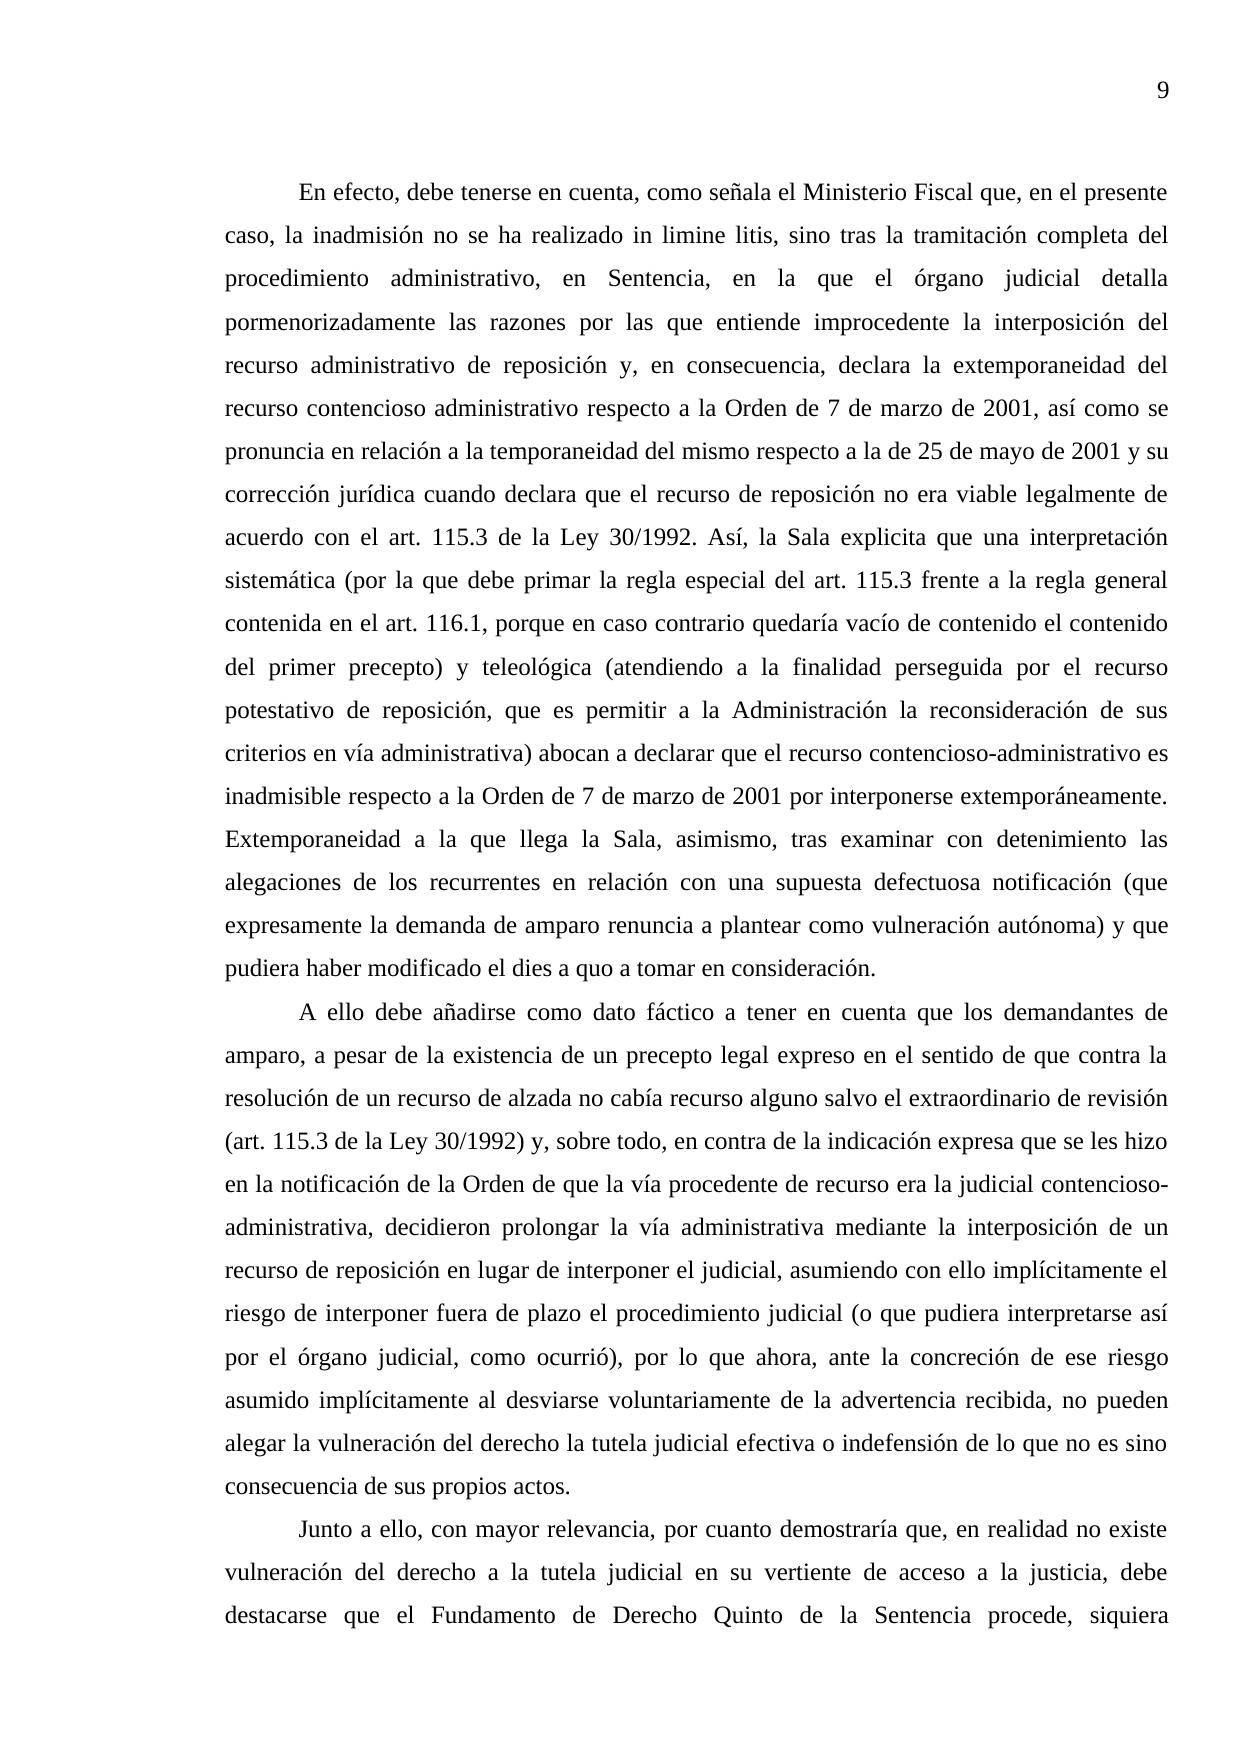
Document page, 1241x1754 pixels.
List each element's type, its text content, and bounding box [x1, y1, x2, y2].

text En efecto, debe tenerse en cuenta, como señala el Ministerio Fiscal que, en el presente caso, la inadmisión no se ha realizado in limine litis, sino tras la tramitación completa del procedimiento administrativo, en Sentencia, en la que el órgano judicial detalla pormenorizadamente las razones por las que entiende improcedente la interposición del recurso administrativo de reposición y, en consecuencia, declara la extemporaneidad del recurso contencioso administrativo respecto a la Orden de 7 de marzo de 2001, así como se pronuncia en relación a la temporaneidad del mismo respecto a la de 25 de mayo de 2001 y su corrección jurídica cuando declara que el recurso de reposición no era viable legalmente de acuerdo con el art. 115.3 de la Ley 30/1992. Así, la Sala explicita que una interpretación sistemática (por la que debe primar la regla especial del art. 115.3 frente a la regla general contenida en el art. 116.1, porque en caso contrario quedaría vacío de contenido el contenido del primer precepto) y teleológica (atendiendo a la finalidad perseguida por el recurso potestativo de reposición, que es permitir a la Administración la reconsideración de sus criterios en vía administrativa) abocan a declarar que el recurso contencioso-administrativo es inadmisible respecto a la Orden de 7 de marzo de 2001 por interponerse extemporáneamente. Extemporaneidad a la que llega la Sala, asimismo, tras examinar con detenimiento las alegaciones de los recurrentes en relación con una supuesta defectuosa notificación (que expresamente la demanda de amparo renuncia a plantear como vulneración autónoma) y que pudiera haber modificado el dies a quo a tomar en consideración. [224, 177, 1169, 982]
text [224, 1514, 1169, 1629]
text A ello debe añadirse como dato fáctico a tener en cuenta que los demandantes de amparo, a pesar de la existencia de un precepto legal expreso en el sentido de que contra la resolución de un recurso de alzada no cabía recurso alguno salvo el extraordinario de revisión (art. 115.3 de la Ley 30/1992) y, sobre todo, en contra de la indicación expresa que se les hizo en la notificación de la Orden de que la vía procedente de recurso era la judicial contencioso-administrativa, decidieron prolongar la vía administrativa mediante la interposición de un recurso de reposición en lugar de interponer el judicial, asumiendo con ello implícitamente el riesgo de interponer fuera de plazo el procedimiento judicial (o que pudiera interpretarse así por el órgano judicial, como ocurrió), por lo que ahora, ante la concreción de ese riesgo asumido implícitamente al desviarse voluntariamente de la advertencia recibida, no pueden alegar la vulneración del derecho la tutela judicial efectiva o indefensión de lo que no es sino consecuencia de sus propios actos. [224, 997, 1169, 1500]
